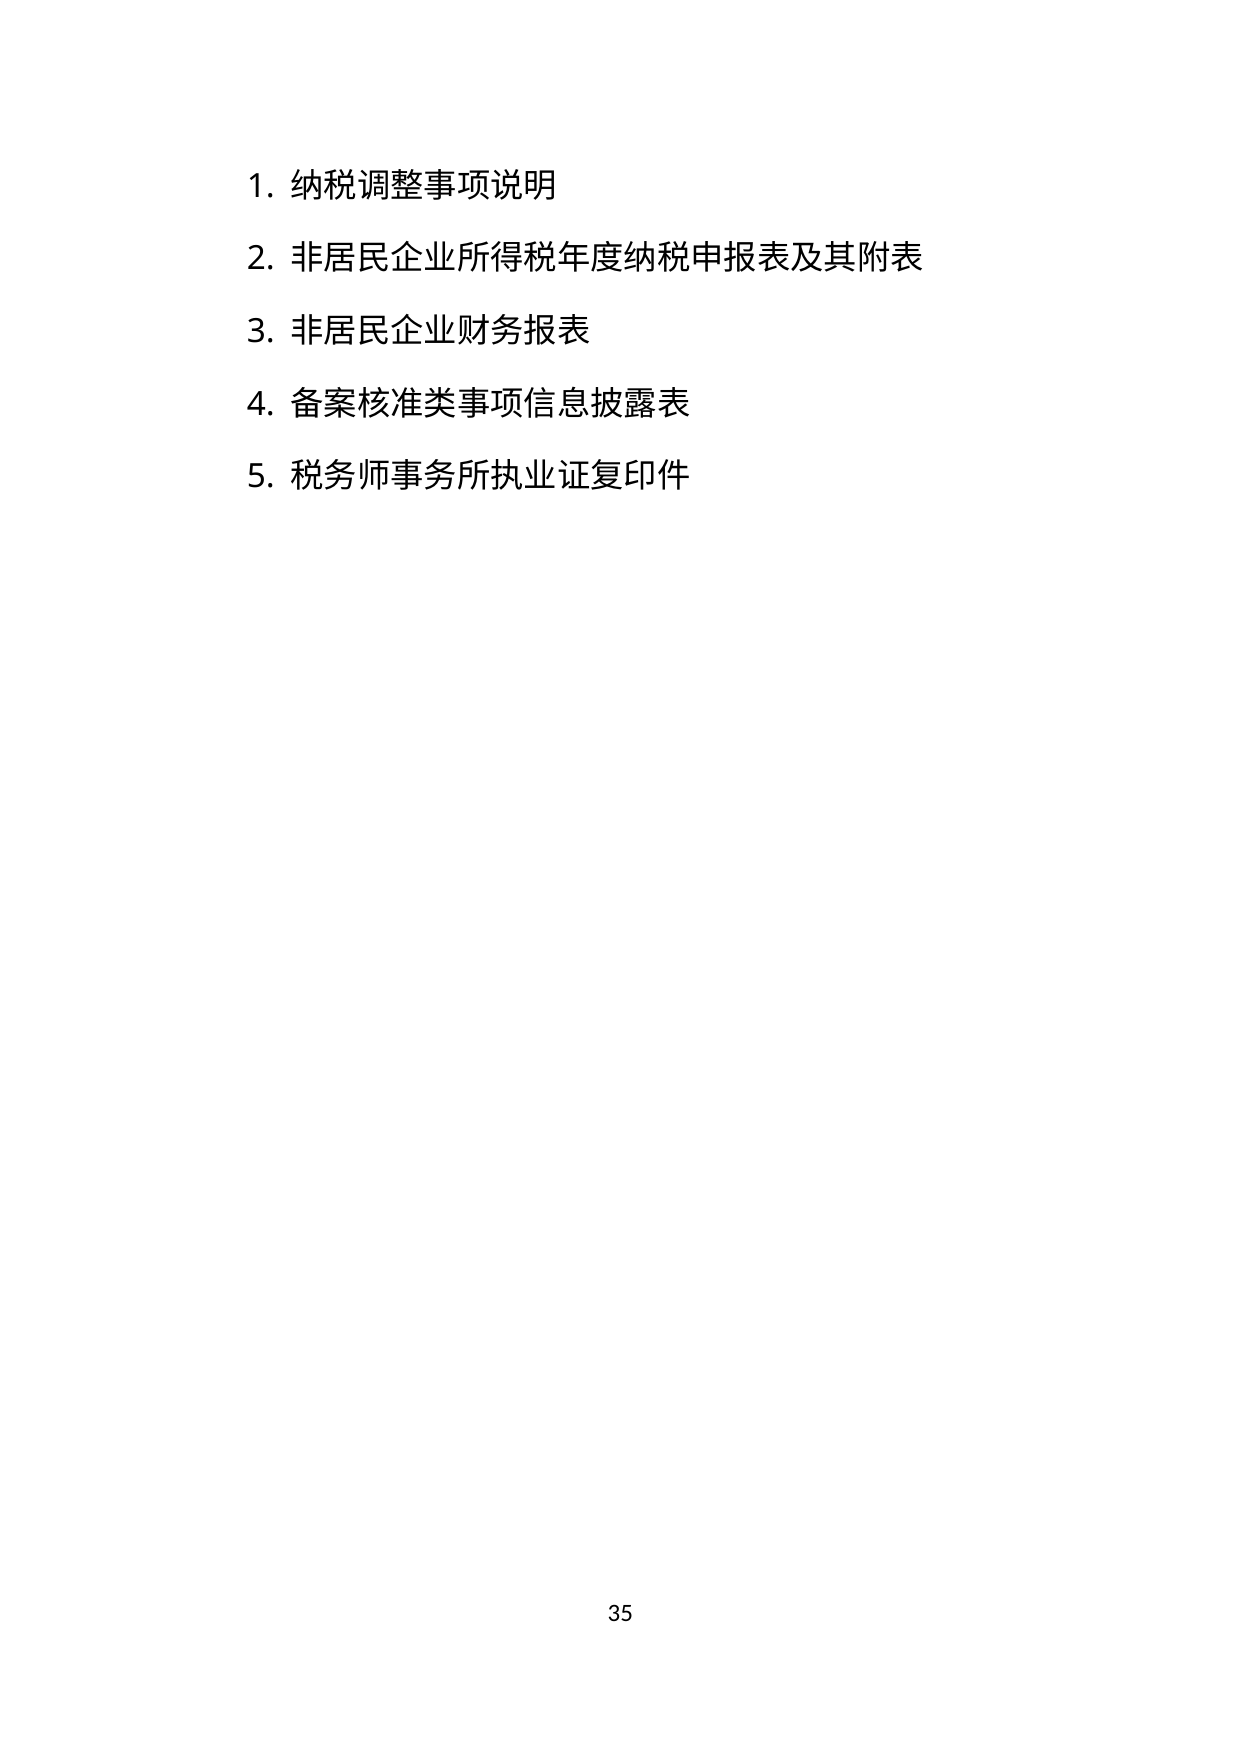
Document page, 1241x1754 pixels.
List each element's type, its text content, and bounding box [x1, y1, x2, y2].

list 非居民企业财务报表 [247, 304, 1053, 352]
list 备案核准类事项信息披露表 [247, 376, 1053, 425]
list 纳税调整事项说明 [247, 158, 1053, 207]
list 税务师事务所执业证复印件 [247, 449, 1053, 497]
list 非居民企业所得税年度纳税申报表及其附表 [247, 231, 1053, 279]
